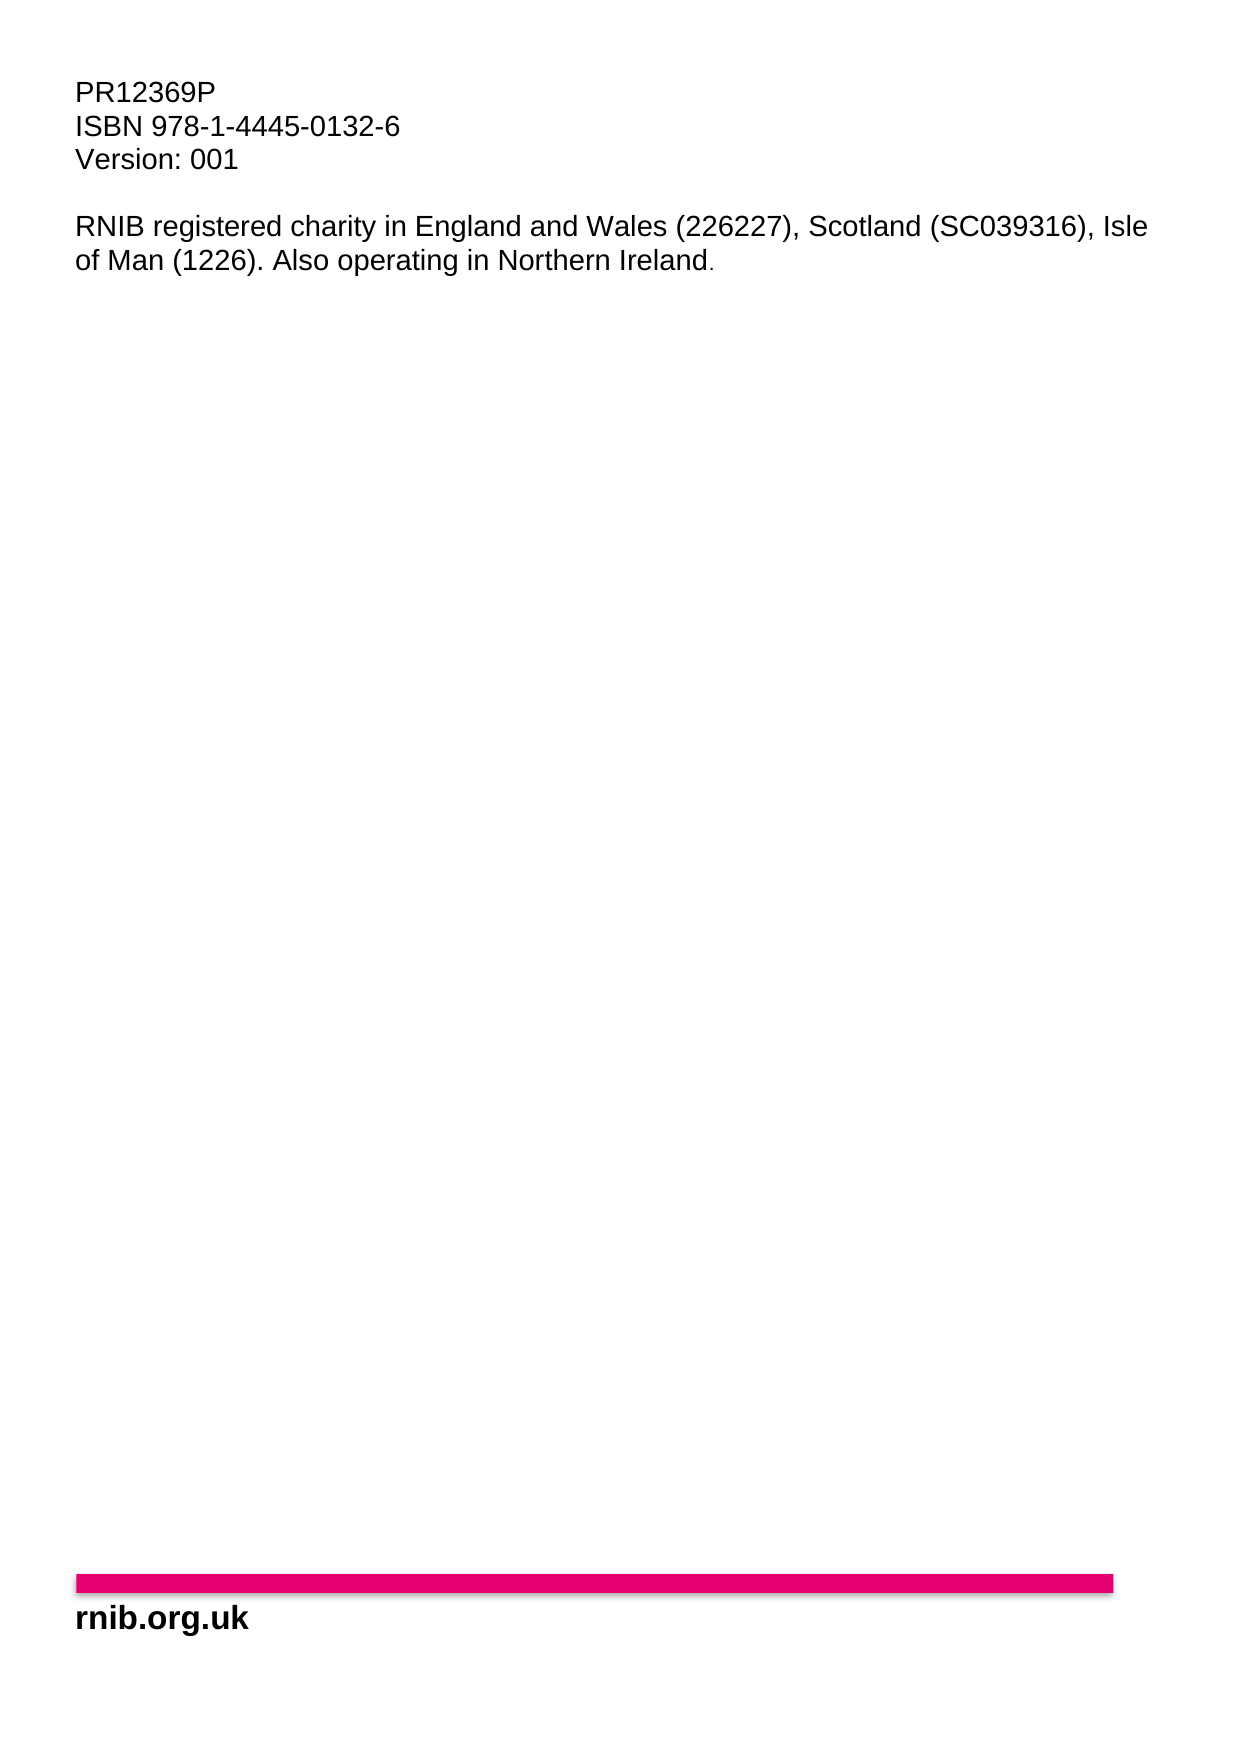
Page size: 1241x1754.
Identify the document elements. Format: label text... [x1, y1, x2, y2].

text PR12369P [75, 75, 1165, 108]
text RNIB registered charity in England and Wales (226227), Scotland (SC039316), Isle of Man (1226). Also operating in Northern Ireland. [75, 209, 1165, 276]
text ISBN 978-1-4445-0132-6 [75, 108, 1165, 142]
text Version: 001 [75, 142, 1165, 176]
